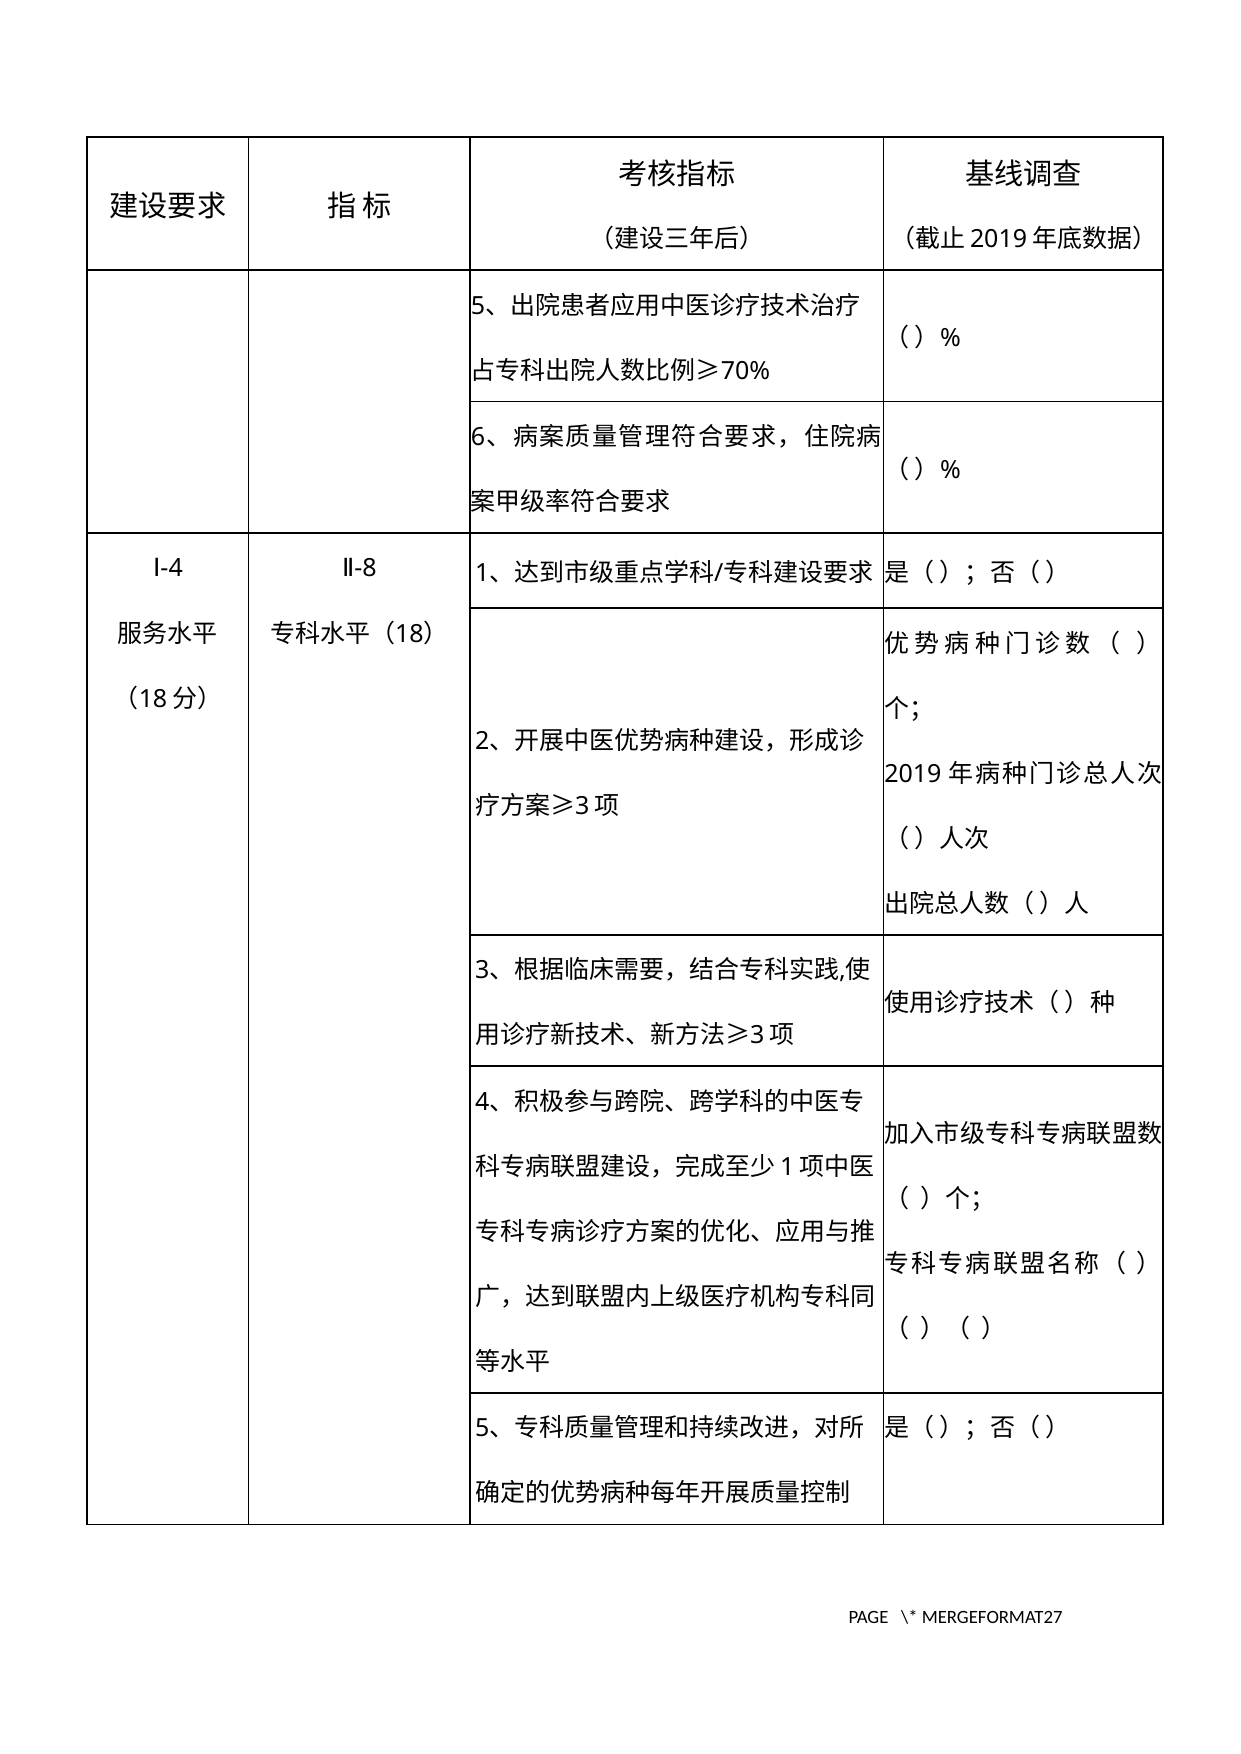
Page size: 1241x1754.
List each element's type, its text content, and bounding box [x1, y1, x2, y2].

table_cell 4、积极参与跨院、跨学科的中医专科专病联盟建设，完成至少1项中医专科专病诊疗方案的优化、应用与推广，达到联盟内上级医疗机构专科同等水平 [471, 1067, 883, 1392]
table_header 指 标 [249, 138, 469, 269]
table_cell 加入市级专科专病联盟数（ ）个； 专科专病联盟名称（ ）（ ）（ ） [884, 1067, 1162, 1392]
table_cell 使用诊疗技术（ ）种 [884, 936, 1162, 1065]
table_cell 6、病案质量管理符合要求，住院病案甲级率符合要求 [471, 402, 883, 532]
table_header 建设要求 [88, 138, 248, 269]
table_cell 是（ ）；否（ ） [884, 1394, 1162, 1523]
table_cell Ⅰ-4 服务水平 （18分） [88, 534, 248, 1523]
table_cell 优势病种门诊数（ ）个； 2019年病种门诊总人次（ ）人次 出院总人数（ ）人 [884, 609, 1162, 934]
table_cell 2、开展中医优势病种建设，形成诊疗方案≥3项 [471, 609, 883, 934]
table_cell 5、专科质量管理和持续改进，对所确定的优势病种每年开展质量控制 [471, 1394, 883, 1523]
table_cell （ ）% [884, 271, 1162, 401]
table_cell 是（ ）；否（ ） [884, 534, 1162, 607]
table_cell 1、达到市级重点学科/专科建设要求 [471, 534, 883, 607]
table_cell Ⅱ-8 专科水平（18） [249, 534, 469, 1523]
table_cell 3、根据临床需要，结合专科实践,使用诊疗新技术、新方法≥3项 [471, 936, 883, 1065]
table_cell （ ）% [884, 402, 1162, 532]
table_header 基线调查 （截止2019年底数据） [884, 138, 1162, 269]
table_cell 5、出院患者应用中医诊疗技术治疗占专科出院人数比例≥70% [471, 271, 883, 401]
table_header 考核指标 （建设三年后） [471, 138, 883, 269]
